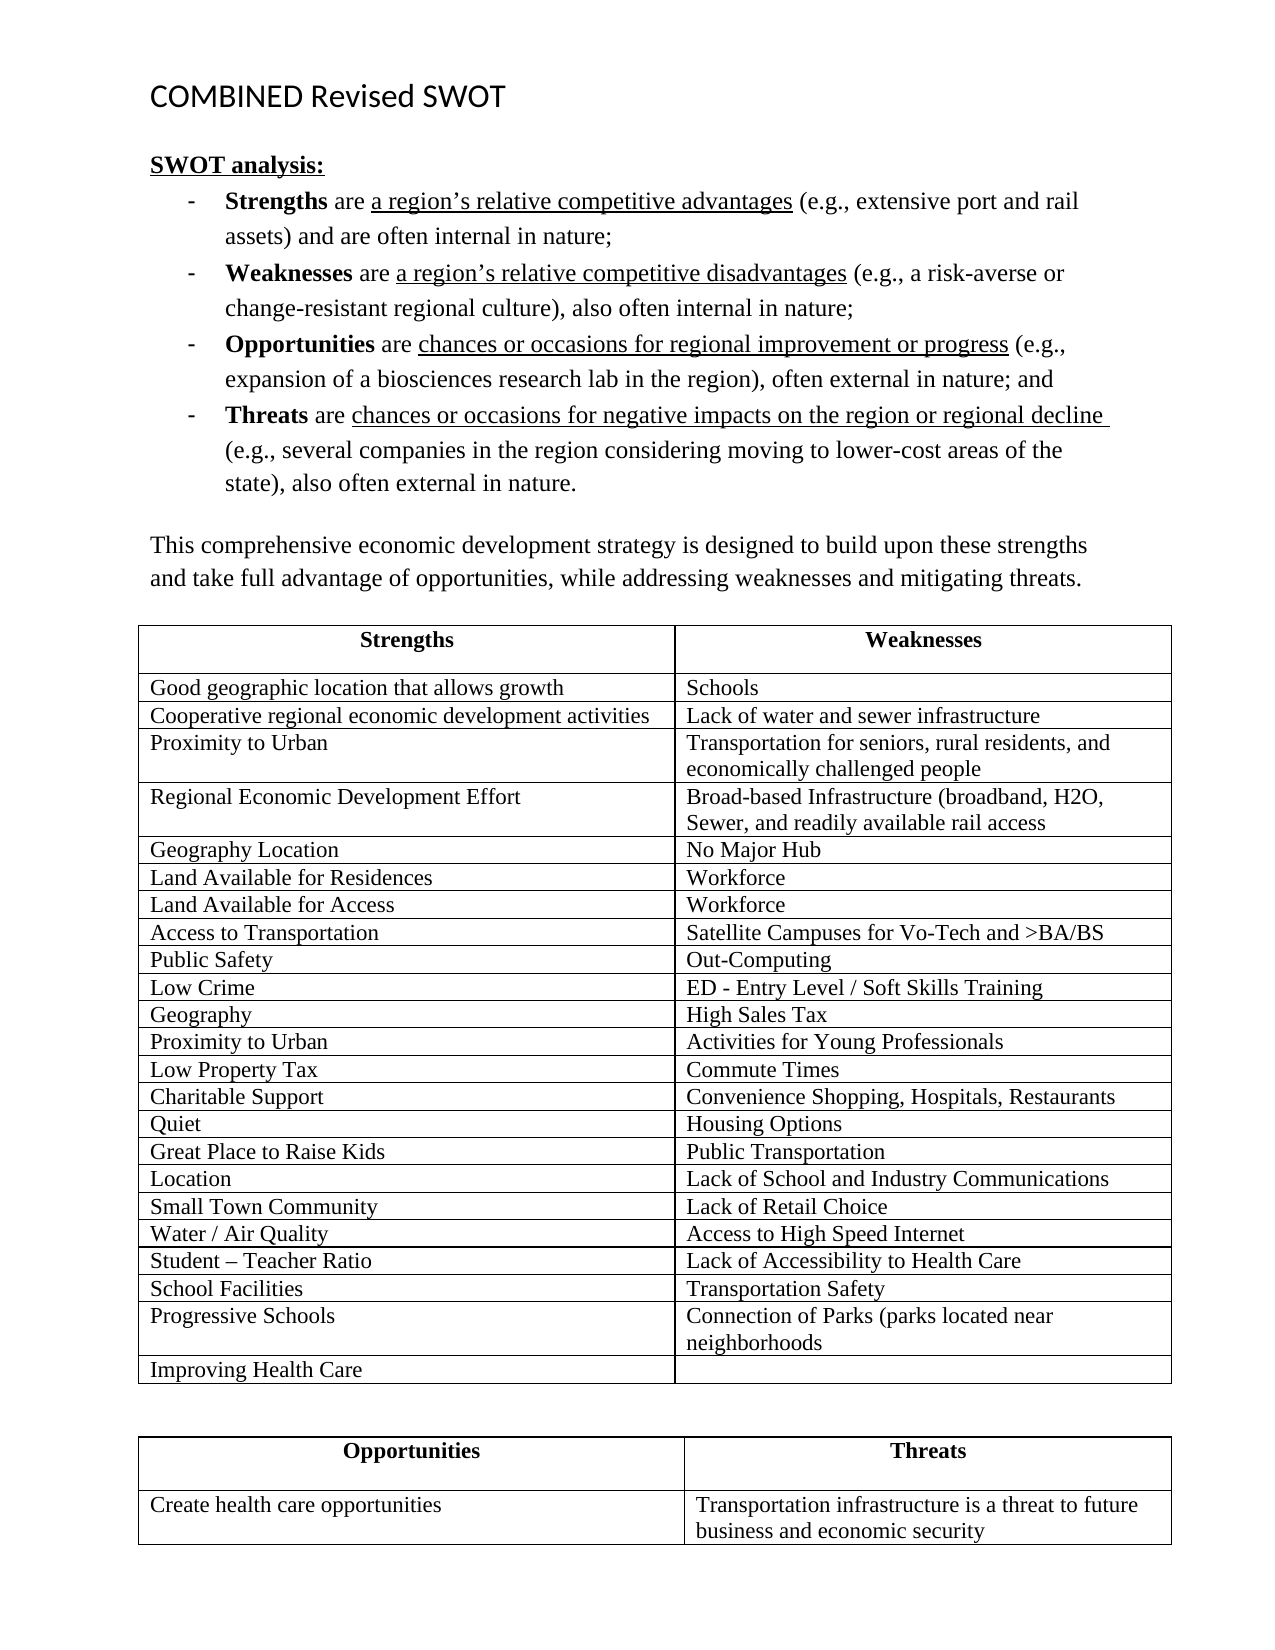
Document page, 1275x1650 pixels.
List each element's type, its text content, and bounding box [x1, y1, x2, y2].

table_cell Housing Options [676, 1111, 1171, 1137]
table_cell Improving Health Care [139, 1356, 674, 1382]
table_cell Regional Economic Development Effort [139, 783, 674, 836]
table_cell Workforce [676, 864, 1171, 890]
table_cell Low Crime [139, 974, 674, 1000]
table_cell Access to High Speed Internet [676, 1220, 1171, 1246]
table_cell Commute Times [676, 1056, 1171, 1082]
table_cell Connection of Parks (parks located near neighborhoods [676, 1302, 1171, 1355]
table_cell Transportation infrastructure is a threat to future business and economic security [685, 1491, 1171, 1544]
table_cell Workforce [676, 891, 1171, 918]
table_cell Activities for Young Professionals [676, 1028, 1171, 1055]
text This comprehensive economic development strategy is designed to build upon these strengths and take full advantage of opportunities, while addressing weaknesses and mitigating threats. [150, 530, 1125, 592]
table_cell Proximity to Urban [139, 729, 674, 782]
table_header Weaknesses [676, 626, 1171, 673]
list Threats are chances or occasions for negative impacts on the region or regional decline (e.g., several companies in the region considering moving to lower-cost areas of the state), also often external in nature. [187, 397, 1125, 497]
table_cell Broad-based Infrastructure (broadband, H2O, Sewer, and readily available rail access [676, 783, 1171, 836]
table_cell Charitable Support [139, 1083, 674, 1109]
table_cell High Sales Tax [676, 1001, 1171, 1027]
table_cell Great Place to Raise Kids [139, 1138, 674, 1164]
table_cell Out-Computing [676, 946, 1171, 972]
table_cell Land Available for Access [139, 891, 674, 918]
table_cell Low Property Tax [139, 1056, 674, 1082]
table_header Opportunities [139, 1438, 684, 1490]
table_cell Good geographic location that allows growth [139, 674, 674, 701]
table_cell Water / Air Quality [139, 1220, 674, 1246]
table_cell ED - Entry Level / Soft Skills Training [676, 974, 1171, 1000]
list Weaknesses are a region’s relative competitive disadvantages (e.g., a risk-averse or change-resistant regional culture), also often internal in nature; [187, 254, 1125, 321]
table_header Strengths [139, 626, 674, 673]
table_cell Student – Teacher Ratio [139, 1248, 674, 1274]
table_cell Public Transportation [676, 1138, 1171, 1164]
text SWOT analysis: [150, 150, 1125, 179]
table_cell Transportation for seniors, rural residents, and economically challenged people [676, 729, 1171, 782]
table_cell Lack of Accessibility to Health Care [676, 1248, 1171, 1274]
table_cell Location [139, 1165, 674, 1192]
table_cell Quiet [139, 1111, 674, 1137]
table_cell No Major Hub [676, 837, 1171, 863]
table_cell Public Safety [139, 946, 674, 972]
table_cell Lack of School and Industry Communications [676, 1165, 1171, 1192]
table_cell Progressive Schools [139, 1302, 674, 1355]
list Strengths are a region’s relative competitive advantages (e.g., extensive port and rail assets) and are often internal in nature; [187, 183, 1125, 250]
table_cell Cooperative regional economic development activities [139, 702, 674, 728]
table_cell Proximity to Urban [139, 1028, 674, 1055]
table_cell Access to Transportation [139, 919, 674, 945]
table_cell Small Town Community [139, 1193, 674, 1219]
table_cell [676, 1356, 1171, 1382]
table_header Threats [685, 1438, 1171, 1490]
table_cell Transportation Safety [676, 1275, 1171, 1301]
table_cell Schools [676, 674, 1171, 701]
table_cell Lack of Retail Choice [676, 1193, 1171, 1219]
table_cell Satellite Campuses for Vo-Tech and >BA/BS [676, 919, 1171, 945]
table_cell Create health care opportunities [139, 1491, 684, 1544]
table_cell Geography [139, 1001, 674, 1027]
table_cell School Facilities [139, 1275, 674, 1301]
table_cell Land Available for Residences [139, 864, 674, 890]
table_cell Geography Location [139, 837, 674, 863]
table_cell Lack of water and sewer infrastructure [676, 702, 1171, 728]
table_cell Convenience Shopping, Hospitals, Restaurants [676, 1083, 1171, 1109]
list Opportunities are chances or occasions for regional improvement or progress (e.g., expansion of a biosciences research lab in the region), often external in nature; and [187, 326, 1125, 393]
